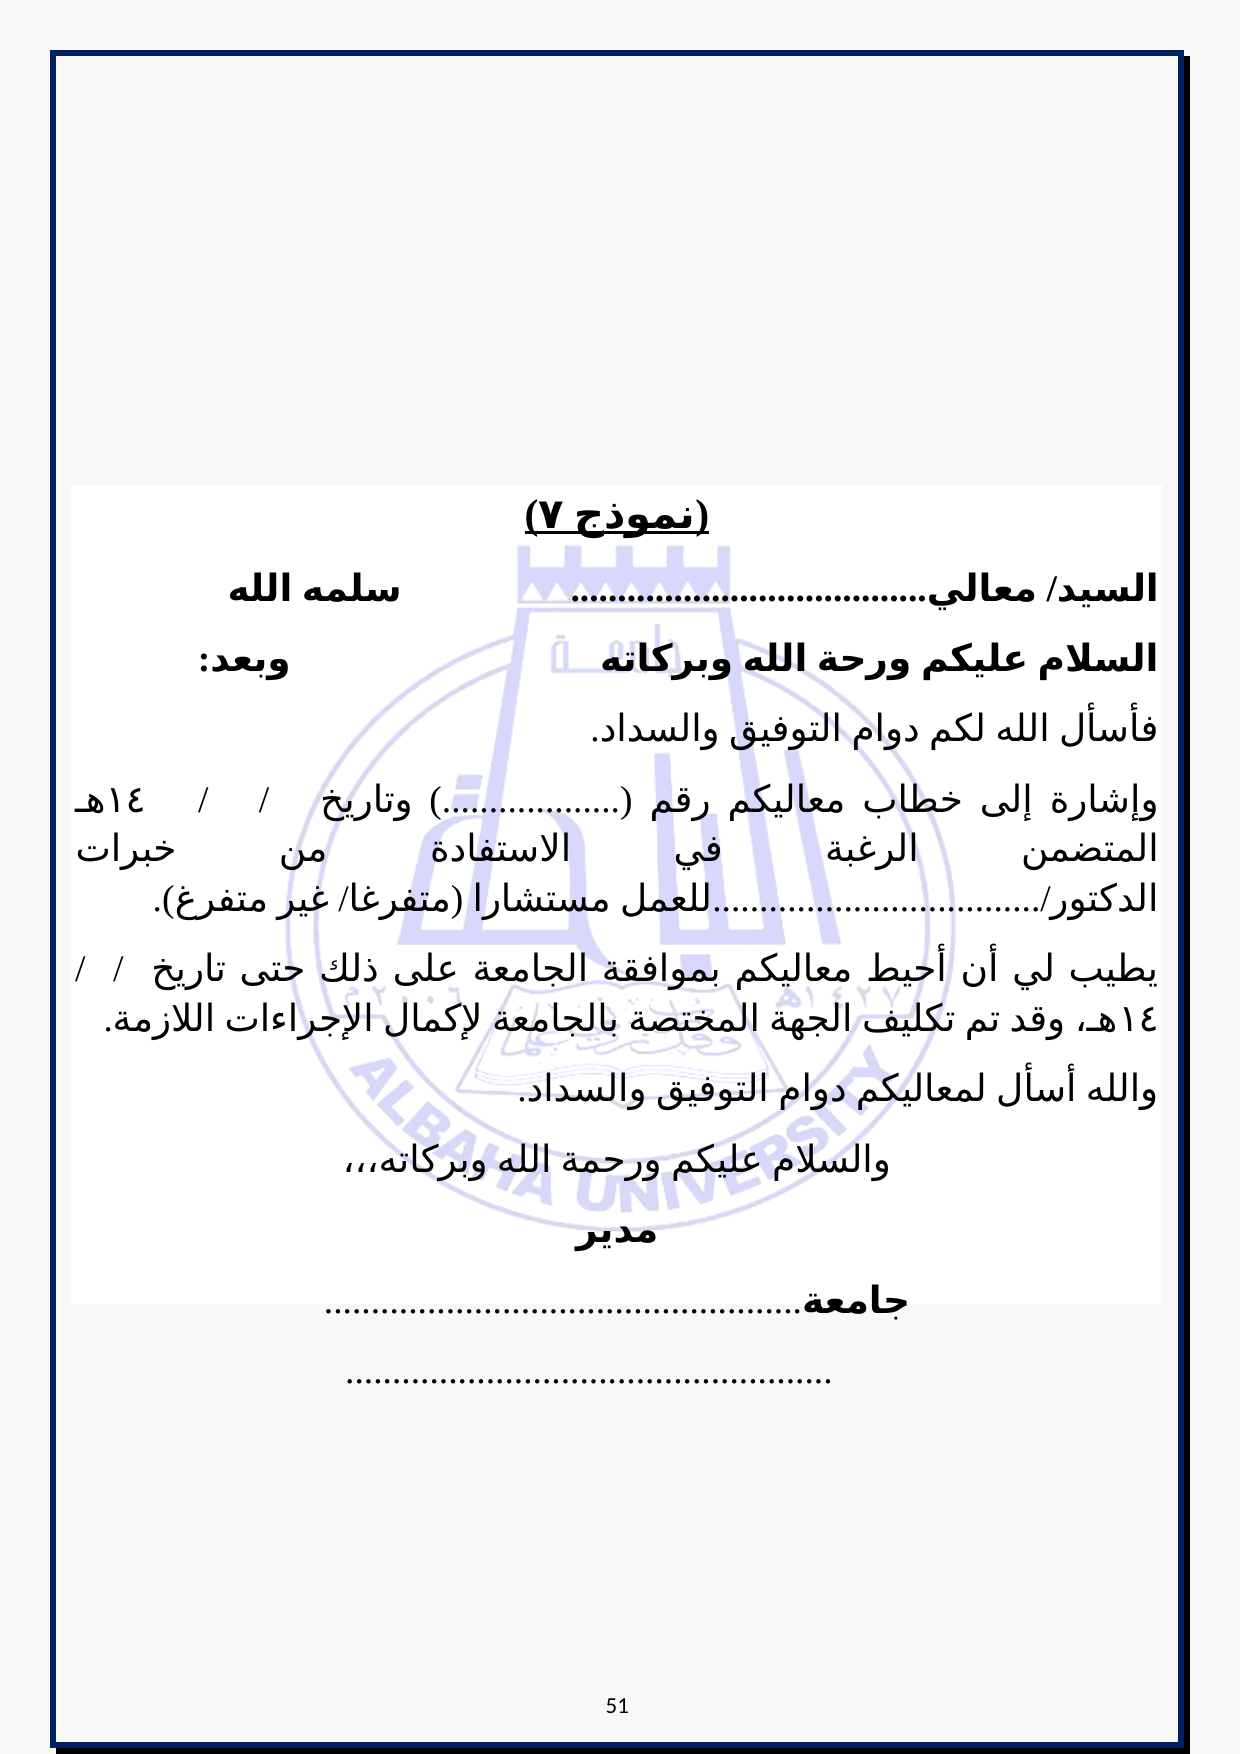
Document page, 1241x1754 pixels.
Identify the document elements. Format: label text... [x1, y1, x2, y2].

text وإشارة إلى خطاب معاليكم رقم (...................) وتاريخ / / ١٤هـ المتضمن الرغبة في الاستفادة من خبرات الدكتور/...................................للعمل مستشارا (متفرغا/ غير متفرغ). [75, 777, 1159, 919]
text .................................................... [75, 1348, 1159, 1392]
text يطيب لي أن أحيط معاليكم بموافقة الجامعة على ذلك حتى تاريخ / / ١٤هـ، وقد تم تكليف الجهة المختصة بالجامعة لإكمال الإجراءات اللازمة. [75, 947, 1159, 1039]
text جامعة................................................... [75, 1278, 1159, 1321]
text فأسأل الله لكم دوام التوفيق والسداد. [75, 707, 1159, 750]
text السلام عليكم ورحة الله وبركاته وبعد: [75, 636, 1159, 679]
text مدير [75, 1208, 1159, 1251]
text السيد/ معالي...................................... سلمه الله [75, 566, 1159, 609]
text والله أسأل لمعاليكم دوام التوفيق والسداد. [75, 1067, 1159, 1110]
text والسلام عليكم ورحمة الله وبركاته،،، [75, 1137, 1159, 1180]
text (نموذج ٧) [75, 490, 1159, 538]
